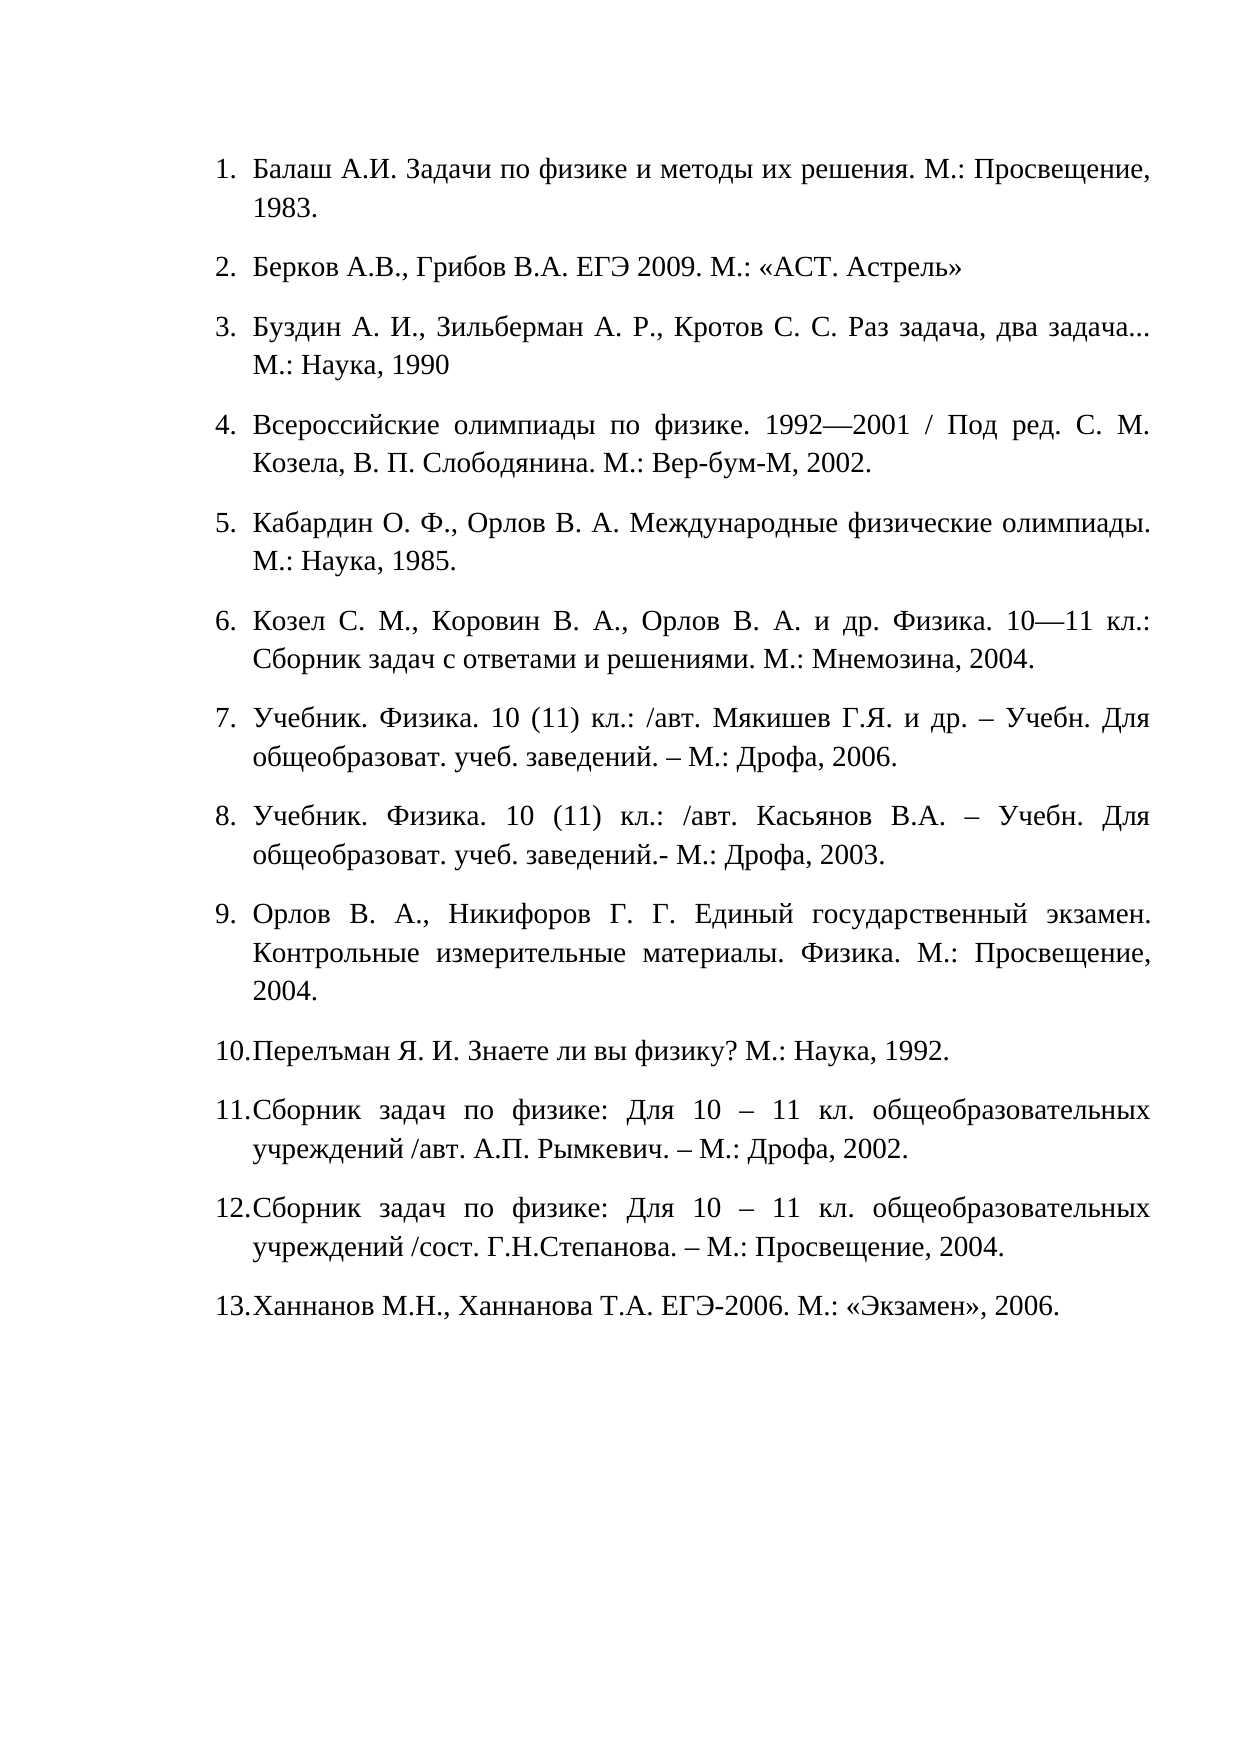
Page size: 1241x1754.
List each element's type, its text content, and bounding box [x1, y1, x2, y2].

list Перелъман Я. И. Знаете ли вы физику? М.: Наука, 1992. [215, 1033, 1152, 1066]
list Учебник. Физика. 10 (11) кл.: /авт. Касьянов В.А. – Учебн. Для общеобразоват. учеб. заведений.- М.: Дрофа, 2003. [215, 798, 1152, 871]
list Кабардин О. Ф., Орлов В. А. Международные физические олимпиады. М.: Наука, 1985. [215, 505, 1152, 577]
list Учебник. Физика. 10 (11) кл.: /авт. Мякишев Г.Я. и др. – Учебн. Для общеобразоват. учеб. заведений. – М.: Дрофа, 2006. [215, 701, 1152, 773]
list Сборник задач по физике: Для 10 – 11 кл. общеобразовательных учреждений /сост. Г.Н.Степанова. – М.: Просвещение, 2004. [215, 1190, 1152, 1262]
list Балаш А.И. Задачи по физике и методы их решения. М.: Просвещение, 1983. [215, 152, 1152, 224]
list Орлов В. А., Никифоров Г. Г. Единый государственный экзамен. Контрольные измерительные материалы. Физика. М.: Просвещение, 2004. [215, 896, 1152, 1007]
list Всероссийские олимпиады по физике. 1992—2001 / Под ред. С. М. Козела, В. П. Слободянина. М.: Вер-бум-М, 2002. [215, 407, 1152, 479]
list Козел С. М., Коровин В. А., Орлов В. А. и др. Физика. 10—11 кл.: Сборник задач с ответами и решениями. М.: Мнемозина, 2004. [215, 603, 1152, 675]
list Сборник задач по физике: Для 10 – 11 кл. общеобразовательных учреждений /авт. А.П. Рымкевич. – М.: Дрофа, 2002. [215, 1092, 1152, 1164]
list Берков А.В., Грибов В.А. ЕГЭ .: «АСТ. Астрель» [215, 249, 1152, 283]
list Ханнанов М.Н., Ханнанова Т.А. ЕГЭ-.: «Экзамен», 2006. [215, 1288, 1152, 1322]
list Буздин А. И., Зильберман А. Р., Кротов С. С. Раз задача, два задача... М.: Наука, 1990 [215, 309, 1152, 381]
